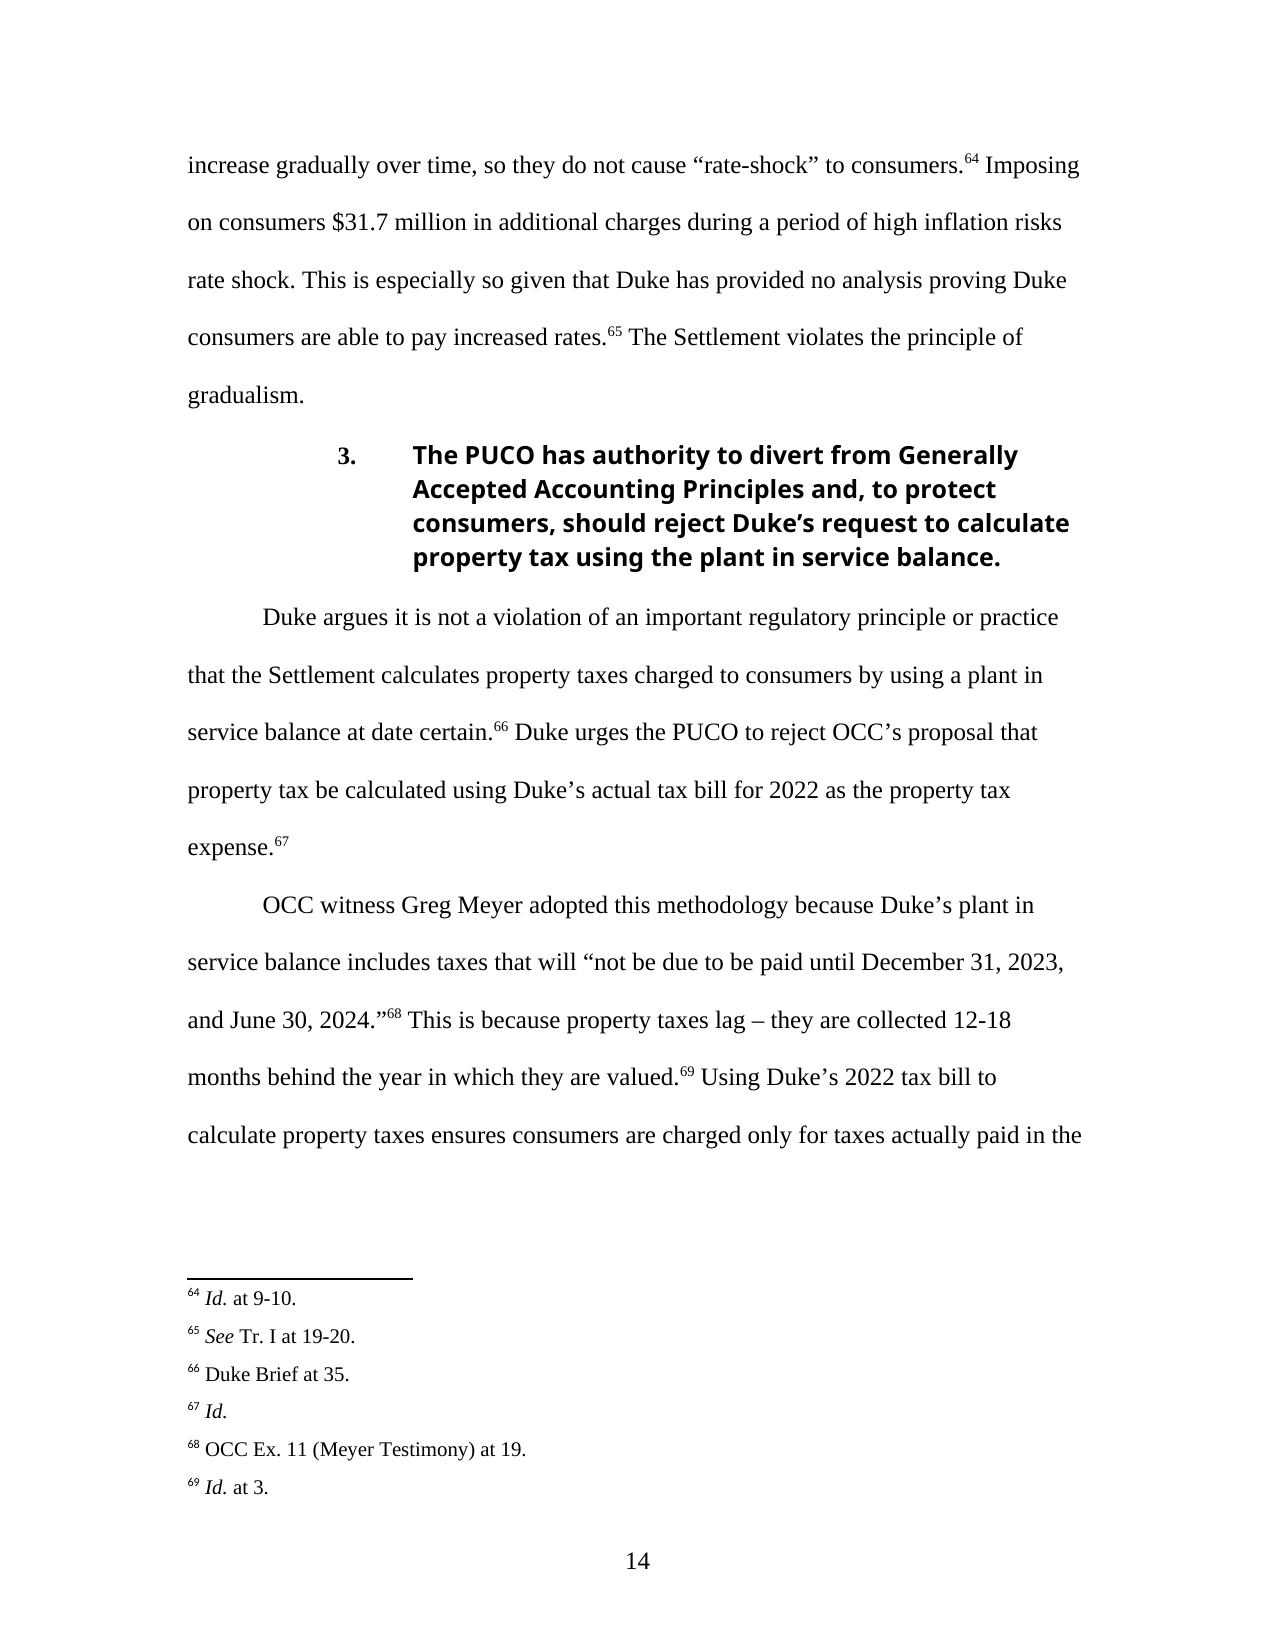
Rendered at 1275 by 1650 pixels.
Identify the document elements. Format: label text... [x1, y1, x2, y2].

text Duke argues it is not a violation of an important regulatory principle or practice that the Settlement calculates property taxes charged to consumers by using a plant in service balance at date certain. Duke urges the PUCO to reject OCC’s proposal that property tax be calculated using Duke’s actual tax bill for 2022 as the property tax expense. [187, 602, 1087, 861]
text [187, 150, 1087, 409]
text OCC witness Greg Meyer adopted this methodology because Duke’s plant in service balance includes taxes that will “not be due to be paid until December 31, 2023, and June 30, 2024.” This is because property taxes lag – they are collected 12-18 months behind the year in which they are valued. Using Duke’s 2022 tax bill to calculate property taxes ensures consumers are charged only for taxes actually paid in the test year (2022). Duke’s proposal, on the other hand, allows it overcharge consumers for taxes that will not be paid until after the test year. [187, 890, 1087, 1149]
list The PUCO has authority to divert from Generally Accepted Accounting Principles and, to protect consumers, should reject Duke’s request to calculate property tax using the plant in service balance. [337, 437, 1087, 574]
